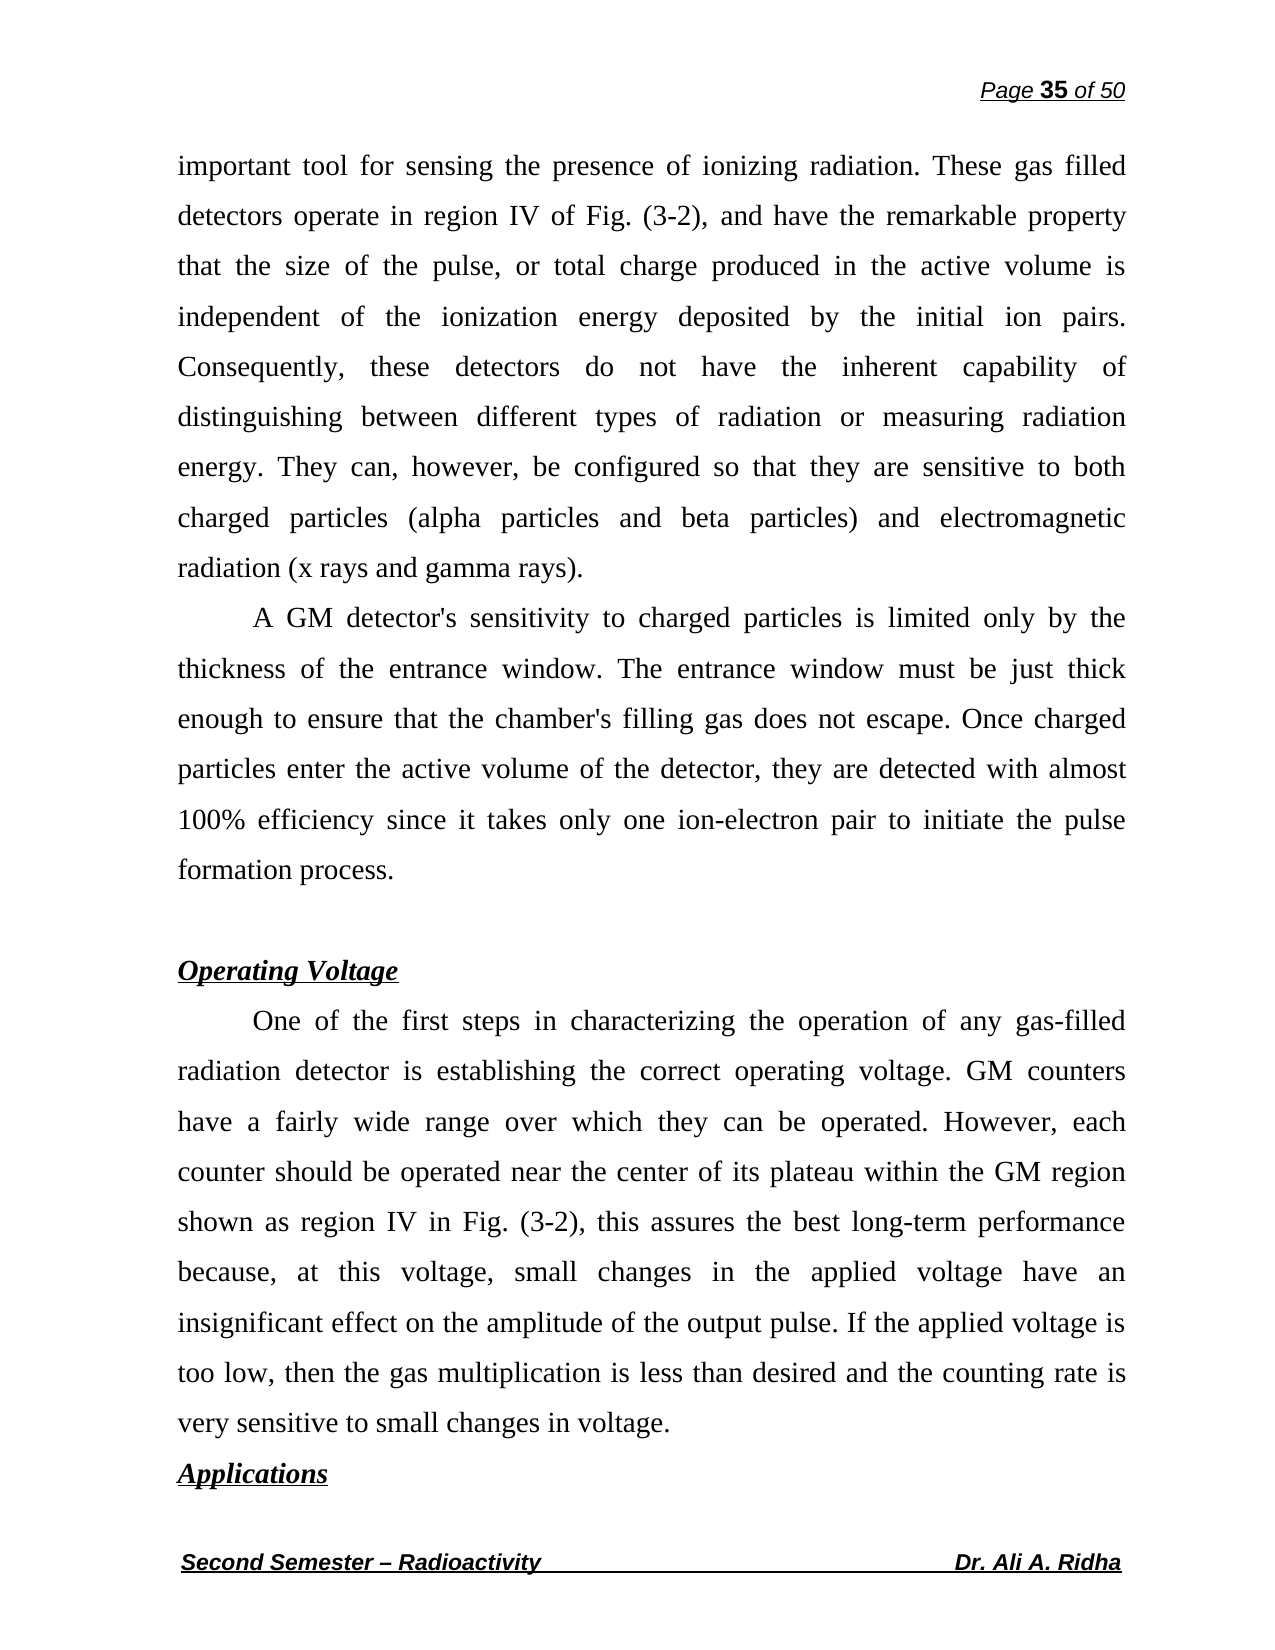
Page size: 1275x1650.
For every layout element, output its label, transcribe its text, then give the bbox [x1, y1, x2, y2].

text Applications [177, 1456, 1127, 1489]
text Operating Voltage [177, 953, 1127, 986]
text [177, 148, 1127, 584]
text A GM detector's sensitivity to charged particles is limited only by the thickness of the entrance window. The entrance window must be just thick enough to ensure that the chamber's filling gas does not escape. Once charged particles enter the active volume of the detector, they are detected with almost 100% efficiency since it takes only one ion-electron pair to initiate the pulse formation process. [177, 601, 1127, 886]
text One of the first steps in characterizing the operation of any gas-filled radiation detector is establishing the correct operating voltage. GM counters have a fairly wide range over which they can be operated. However, each counter should be operated near the center of its plateau within the GM region shown as region IV in Fig. (3-2), this assures the best long-term performance because, at this voltage, small changes in the applied voltage have an insignificant effect on the amplitude of the output pulse. If the applied voltage is too low, then the gas multiplication is less than desired and the counting rate is very sensitive to small changes in voltage. [177, 1003, 1127, 1439]
